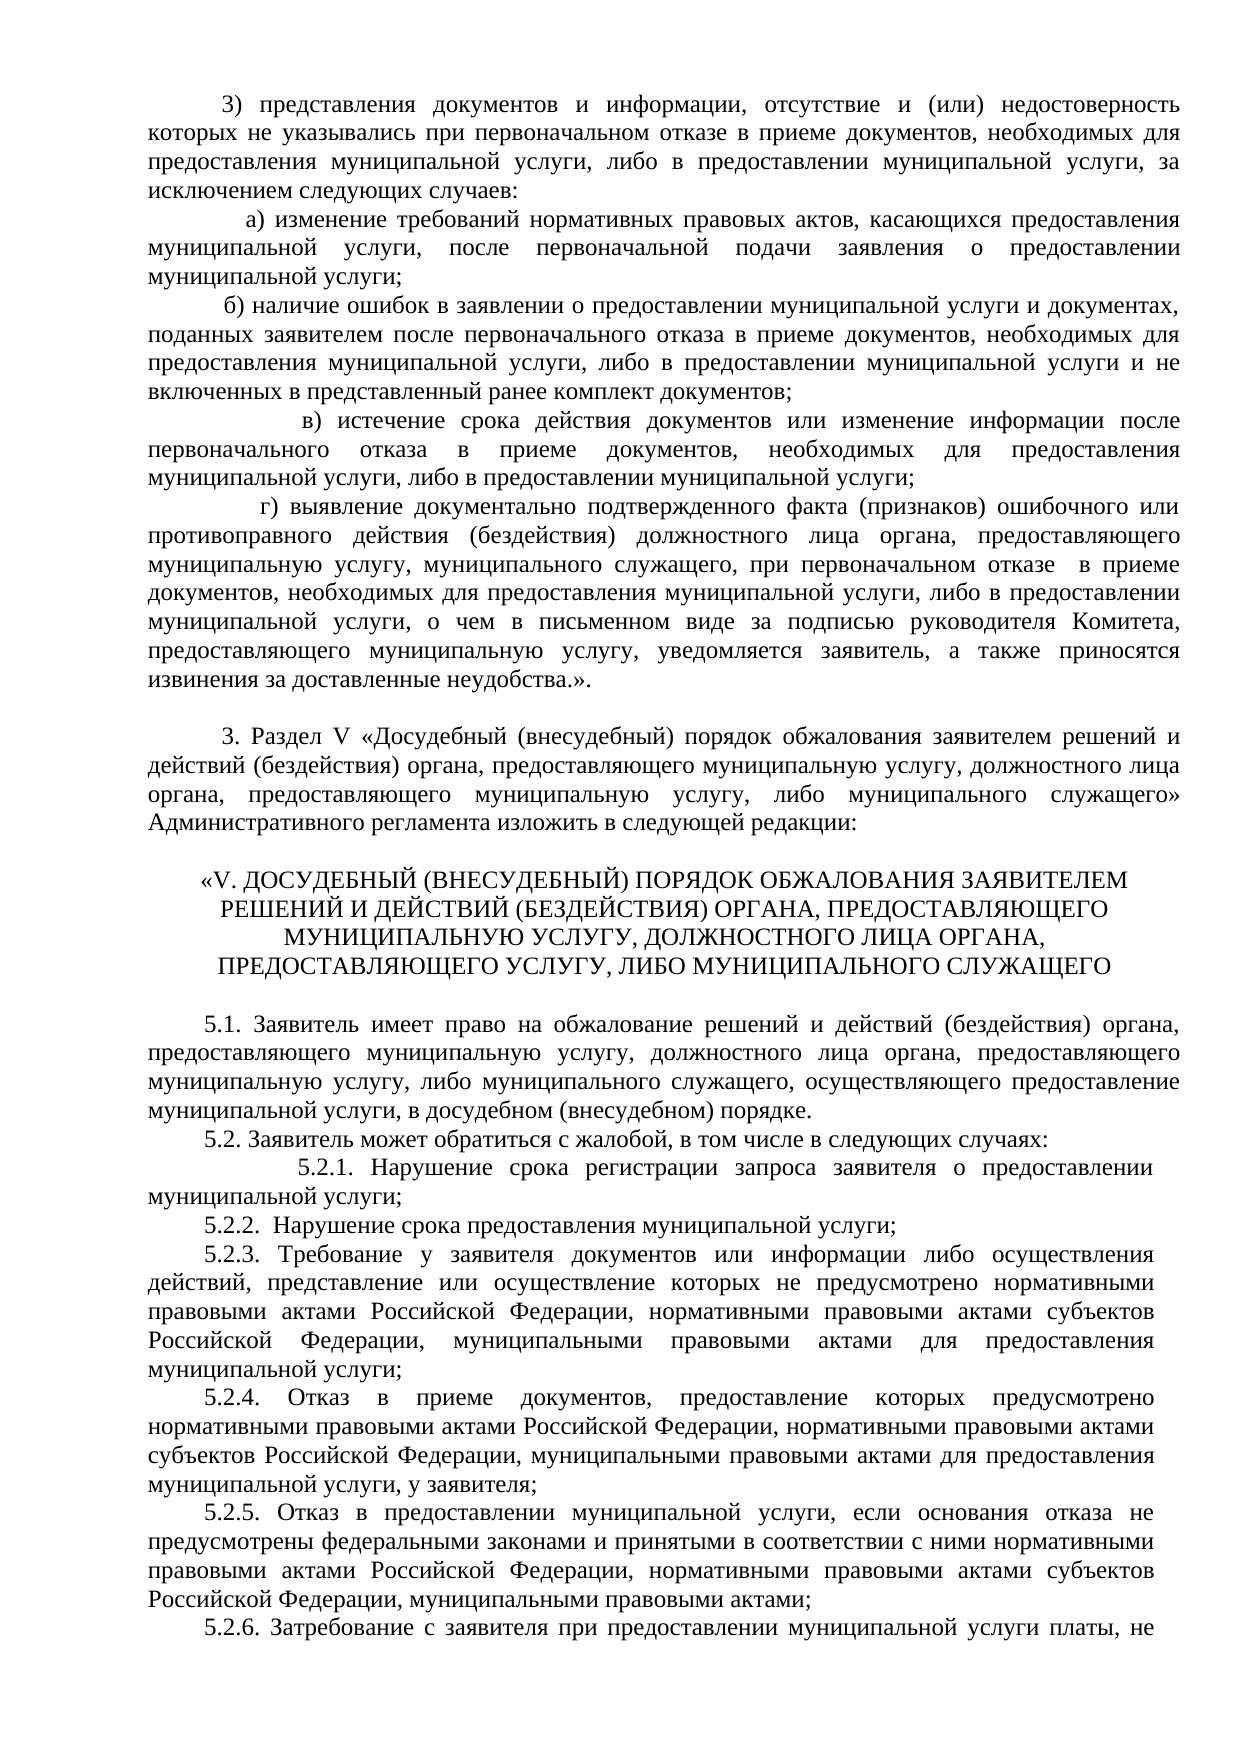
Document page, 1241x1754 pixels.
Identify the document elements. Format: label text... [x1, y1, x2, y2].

text а) изменение требований нормативных правовых актов, касающихся предоставления муниципальной услуги, после первоначальной подачи заявления о предоставлении муниципальной услуги; [148, 204, 1181, 290]
text 5.1. Заявитель имеет право на обжалование решений и действий (бездействия) органа, предоставляющего муниципальную услугу, должностного лица органа, предоставляющего муниципальную услугу, либо муниципального служащего, осуществляющего предоставление муниципальной услуги, в досудебном (внесудебном) порядке. [148, 1009, 1181, 1124]
text б) наличие ошибок в заявлении о предоставлении муниципальной услуги и документах, поданных заявителем после первоначального отказа в приеме документов, необходимых для предоставления муниципальной услуги, либо в предоставлении муниципальной услуги и не включенных в представленный ранее комплект документов; [148, 290, 1181, 405]
text 5.2. Заявитель может обратиться с жалобой, в том числе в следующих случаях: [148, 1124, 1181, 1152]
text 3. Раздел V «Досудебный (внесудебный) порядок обжалования заявителем решений и действий (бездействия) органа, предоставляющего муниципальную услугу, должностного лица органа, предоставляющего муниципальную услугу, либо муниципального служащего» Административного регламента изложить в следующей редакции: [148, 721, 1181, 836]
text «V. ДОСУДЕБНЫЙ (ВНЕСУДЕБНЫЙ) ПОРЯДОК ОБЖАЛОВАНИЯ ЗАЯВИТЕЛЕМ [148, 865, 1181, 894]
text г) выявление документально подтвержденного факта (признаков) ошибочного или противоправного действия (бездействия) должностного лица органа, предоставляющего муниципальную услугу, муниципального служащего, при первоначальном отказе в приеме документов, необходимых для предоставления муниципальной услуги, либо в предоставлении муниципальной услуги, о чем в письменном виде за подписью руководителя Комитета, предоставляющего муниципальную услугу, уведомляется заявитель, а также приносятся извинения за доставленные неудобства.». [148, 491, 1181, 692]
text ПРЕДОСТАВЛЯЮЩЕГО УСЛУГУ, ЛИБО МУНИЦИПАЛЬНОГО СЛУЖАЩЕГО [148, 951, 1181, 980]
text 3) представления документов и информации, отсутствие и (или) недостоверность которых не указывались при первоначальном отказе в приеме документов, необходимых для предоставления муниципальной услуги, либо в предоставлении муниципальной услуги, за исключением следующих случаев: [148, 89, 1181, 204]
text РЕШЕНИЙ И ДЕЙСТВИЙ (БЕЗДЕЙСТВИЯ) ОРГАНА, ПРЕДОСТАВЛЯЮЩЕГО [148, 894, 1181, 922]
text в) истечение срока действия документов или изменение информации после первоначального отказа в приеме документов, необходимых для предоставления муниципальной услуги, либо в предоставлении муниципальной услуги; [148, 405, 1181, 491]
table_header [136, 1153, 1167, 1641]
text МУНИЦИПАЛЬНУЮ УСЛУГУ, ДОЛЖНОСТНОГО ЛИЦА ОРГАНА, [148, 922, 1181, 951]
